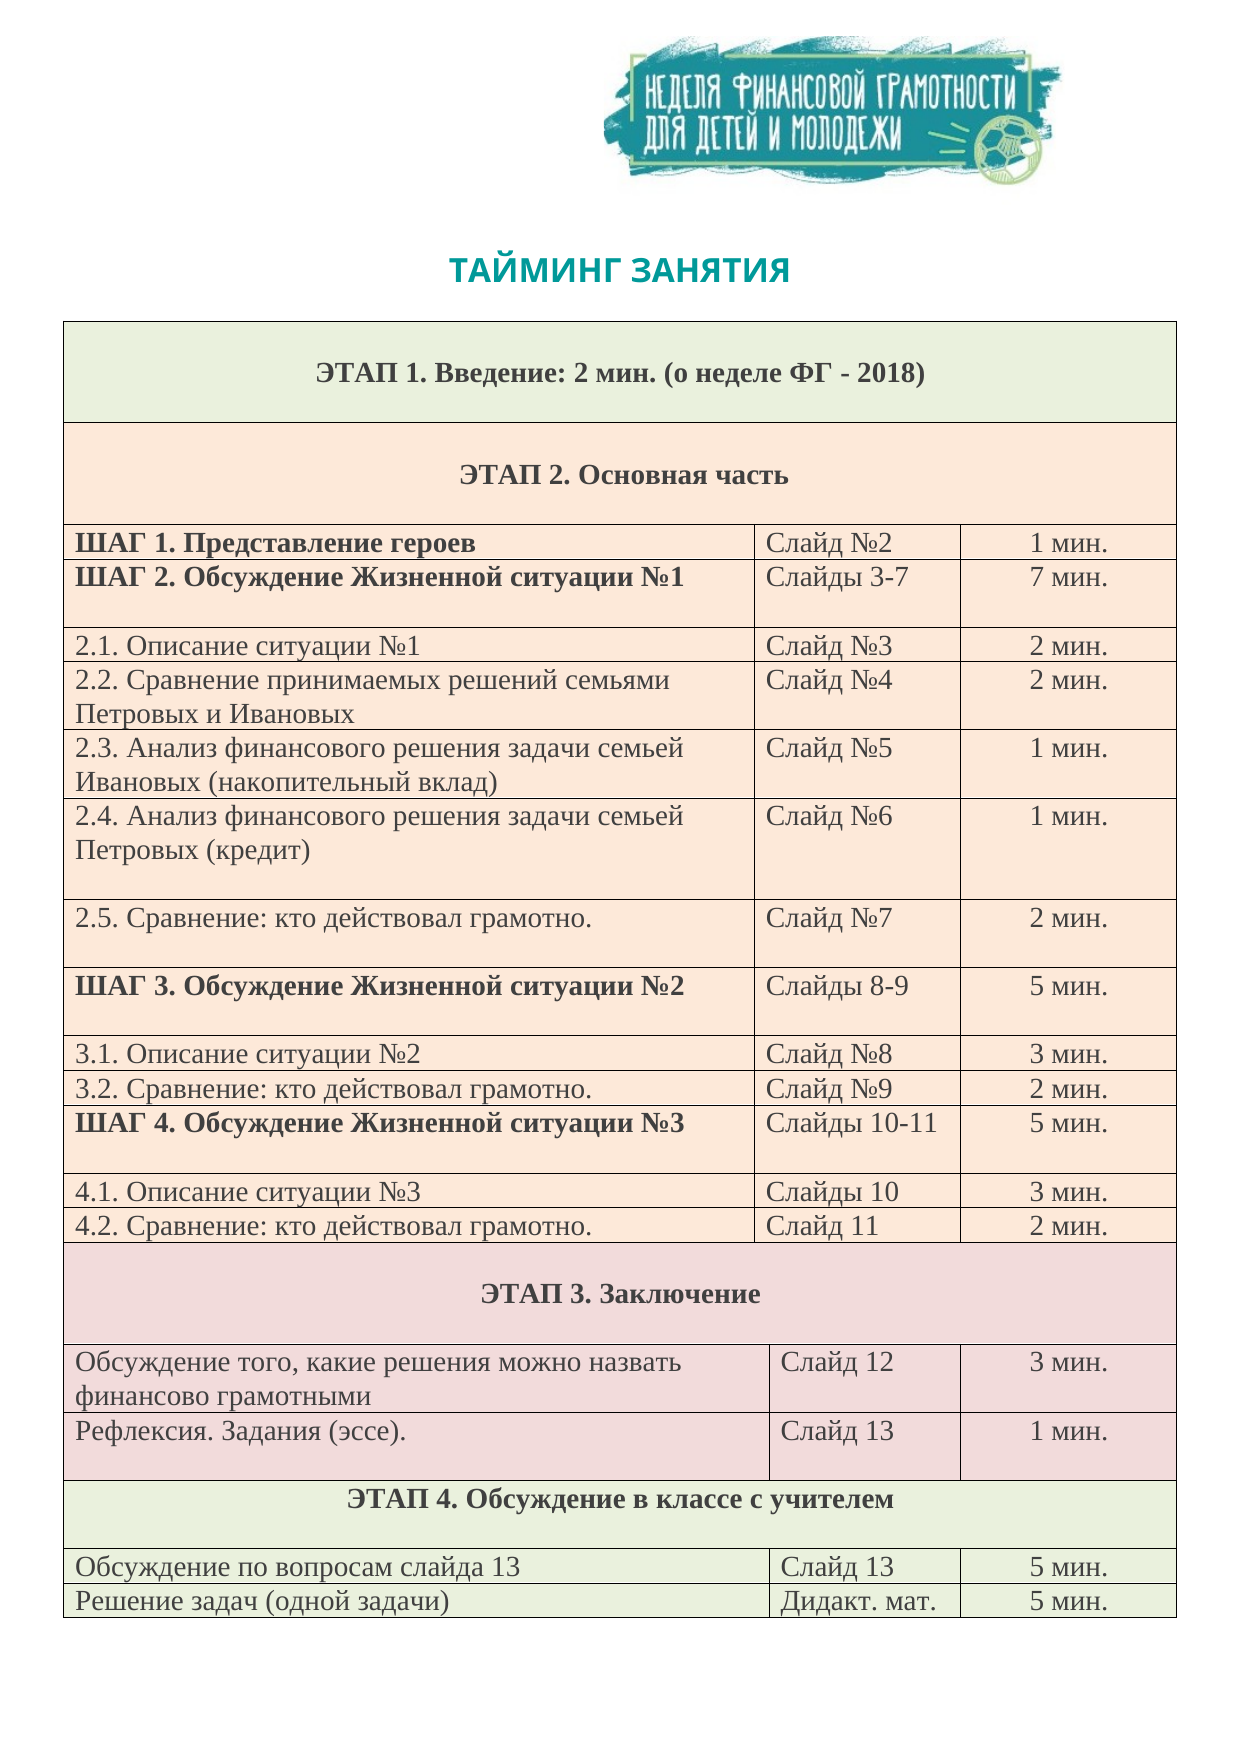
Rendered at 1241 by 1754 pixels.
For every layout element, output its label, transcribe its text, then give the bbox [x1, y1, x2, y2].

table_cell Слайд 13 [770, 1413, 960, 1480]
table_cell 2 мин. [961, 1208, 1176, 1242]
table_cell Рефлексия. Задания (эссе). [64, 1413, 769, 1480]
table_cell 4.1. Описание ситуации №3 [64, 1174, 754, 1207]
table_cell Обсуждение по вопросам слайда 13 [64, 1549, 769, 1582]
table_cell 2 мин. [961, 900, 1176, 967]
table_cell 1 мин. [961, 525, 1176, 558]
table_cell Слайд 13 [770, 1549, 960, 1582]
table_cell 1 мин. [961, 799, 1176, 899]
table_cell 2.4. Анализ финансового решения задачи семьей Петровых (кредит) [64, 799, 754, 899]
table_cell Слайды 10-11 [755, 1106, 960, 1173]
table_cell 5 мин. [961, 1549, 1176, 1582]
table_cell 3 мин. [961, 1036, 1176, 1070]
text ТАЙМИНГ ЗАНЯТИЯ [75, 247, 1165, 292]
table_cell 3 мин. [961, 1174, 1176, 1207]
table_cell Слайд №6 [755, 799, 960, 899]
picture [603, 36, 1065, 219]
table_cell Дидакт. мат. [770, 1584, 960, 1617]
table_cell ЭТАП 3. Заключение [64, 1243, 1176, 1343]
table_cell Слайды 8-9 [755, 968, 960, 1035]
table_cell 3 мин. [961, 1345, 1176, 1412]
table_cell 2.1. Описание ситуации №1 [64, 628, 754, 661]
table_cell ЭТАП 2. Основная часть [64, 423, 1176, 524]
table_cell ШАГ 1. Представление героев [64, 525, 754, 558]
table_cell 7 мин. [961, 560, 1176, 627]
table_cell ШАГ 3. Обсуждение Жизненной ситуации №2 [64, 968, 754, 1035]
table_cell Слайды 3-7 [755, 560, 960, 627]
table_cell ШАГ 4. Обсуждение Жизненной ситуации №3 [64, 1106, 754, 1173]
table_cell 1 мин. [961, 730, 1176, 797]
table_cell Слайд №3 [755, 628, 960, 661]
table_cell 1 мин. [961, 1413, 1176, 1480]
table_header ЭТАП 1. Введение: 2 мин. (о неделе ФГ - 2018) [64, 322, 1176, 422]
table_cell Слайд №5 [755, 730, 960, 797]
table_cell Слайд №9 [755, 1071, 960, 1104]
table_cell Обсуждение того, какие решения можно назвать финансово грамотными [64, 1345, 769, 1412]
table_cell Решение задач (одной задачи) [64, 1584, 769, 1617]
table_cell ШАГ 2. Обсуждение Жизненной ситуации №1 [64, 560, 754, 627]
table_cell 2 мин. [961, 662, 1176, 729]
table_cell 2.5. Сравнение: кто действовал грамотно. [64, 900, 754, 967]
table_cell ЭТАП 4. Обсуждение в классе с учителем [64, 1481, 1176, 1548]
table_cell Слайд 12 [770, 1345, 960, 1412]
table_cell 3.2. Сравнение: кто действовал грамотно. [64, 1071, 754, 1104]
table_cell Слайды 10 [755, 1174, 960, 1207]
table_cell Слайд №2 [755, 525, 960, 558]
table_cell Слайд 11 [755, 1208, 960, 1242]
table_cell Слайд №7 [755, 900, 960, 967]
table_cell 2 мин. [961, 628, 1176, 661]
table_cell Слайд №4 [755, 662, 960, 729]
table_cell Слайд №8 [755, 1036, 960, 1070]
table_cell 4.2. Сравнение: кто действовал грамотно. [64, 1208, 754, 1242]
table_cell 2.2. Сравнение принимаемых решений семьями Петровых и Ивановых [64, 662, 754, 729]
table_cell 5 мин. [961, 968, 1176, 1035]
table_cell 5 мин. [961, 1106, 1176, 1173]
table_cell 5 мин. [961, 1584, 1176, 1617]
table_cell 2.3. Анализ финансового решения задачи семьей Ивановых (накопительный вклад) [64, 730, 754, 797]
table_cell 2 мин. [961, 1071, 1176, 1104]
table_cell 3.1. Описание ситуации №2 [64, 1036, 754, 1070]
